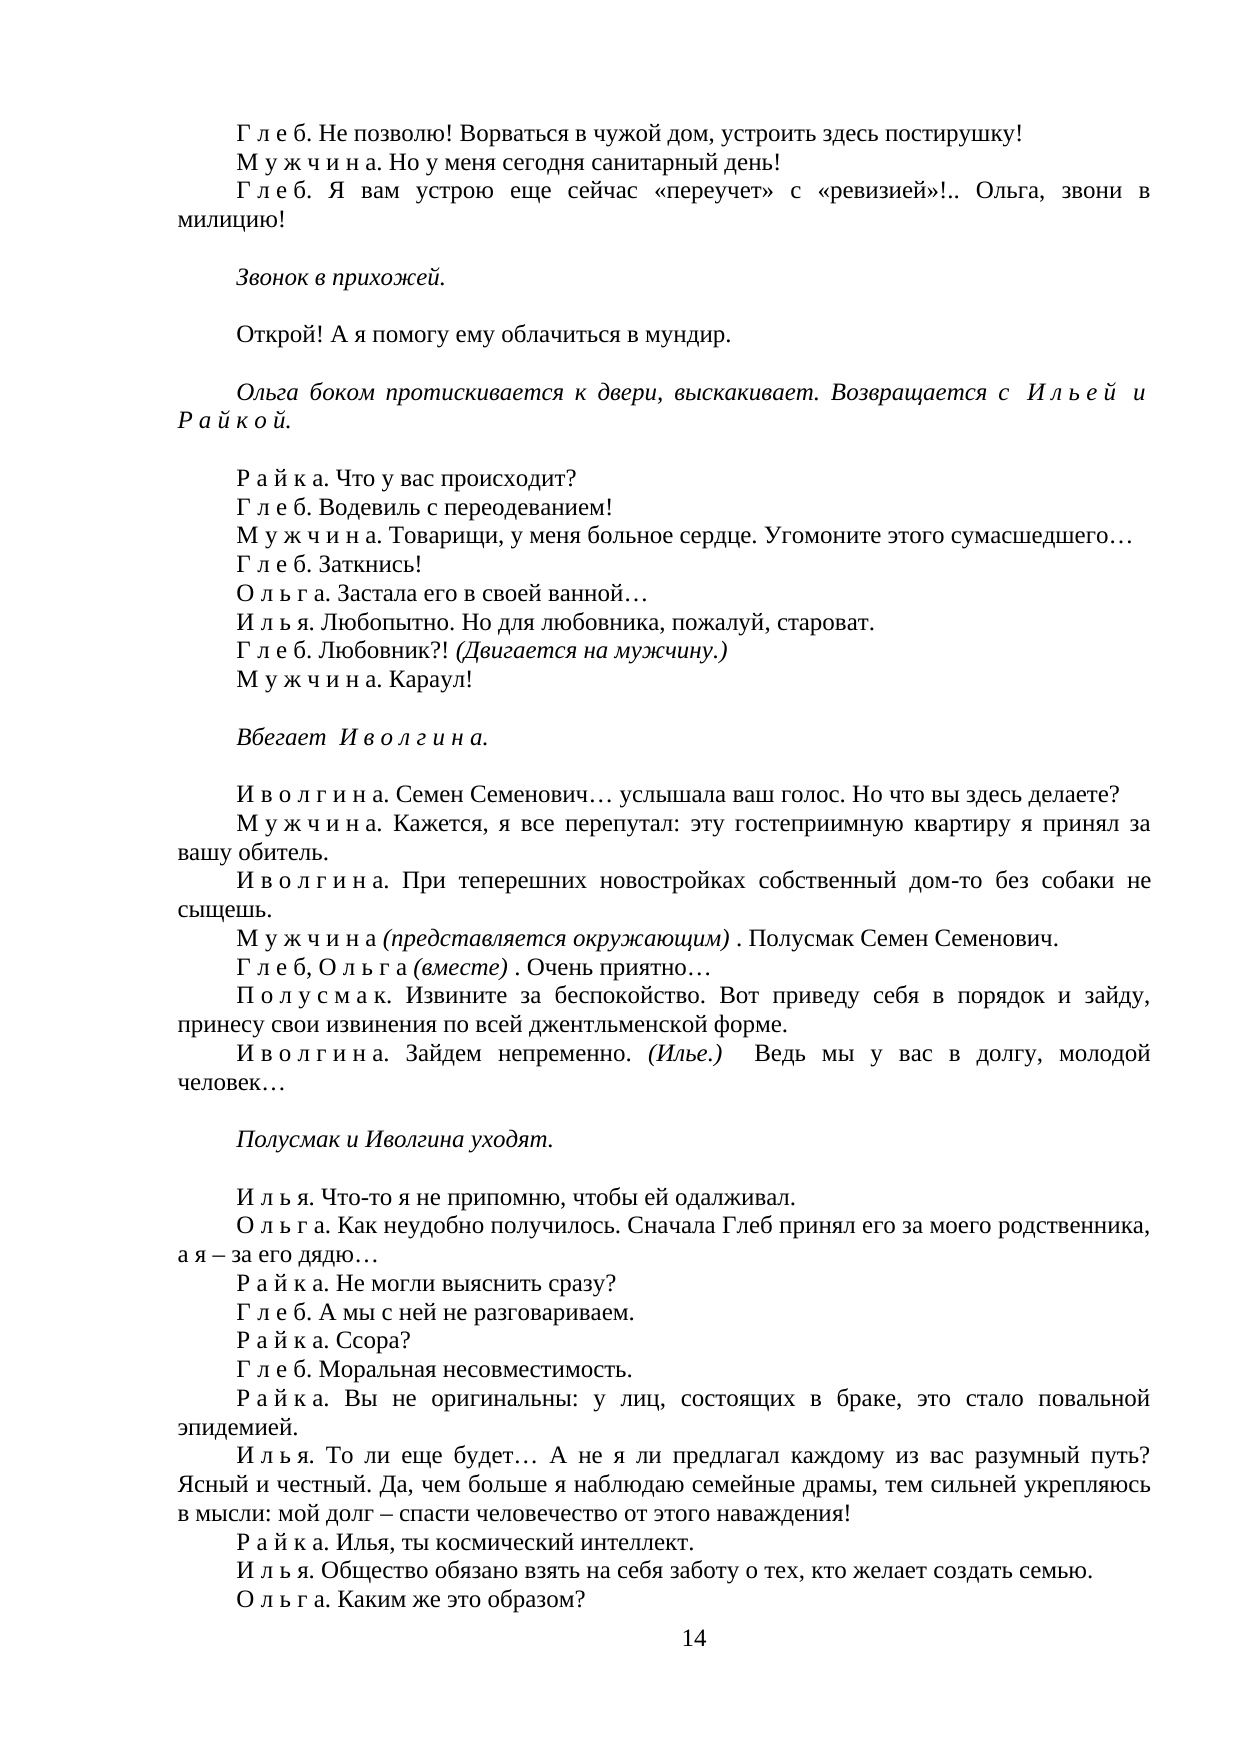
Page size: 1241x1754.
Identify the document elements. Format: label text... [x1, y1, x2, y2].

text Р а й к а. Что у вас происходит? [177, 463, 1152, 492]
text Р а й к а. Не могли выяснить сразу? [177, 1268, 1152, 1297]
text И л ь я. Любопытно. Но для любовника, пожалуй, староват. [177, 607, 1152, 636]
text Звонок в прихожей. [177, 262, 1152, 291]
text М у ж ч и н а (представляется окружающим) . Полусмак Семен Семенович. [177, 923, 1152, 952]
text Г л е б. Любовник?! (Двигается на мужчину.) [177, 636, 1152, 664]
text Г л е б, О л ь г а (вместе) . Очень приятно… [177, 952, 1152, 981]
text Г л е б. А мы с ней не разговариваем. [177, 1297, 1152, 1326]
text Р а й к а. Вы не оригинальны: у лиц, состоящих в браке, это стало повальной эпидемией. [177, 1383, 1152, 1441]
text И в о л г и н а. При теперешних новостройках собственный дом-то без собаки не сыщешь. [177, 866, 1152, 923]
text М у ж ч и н а. Кажется, я все перепутал: эту гостеприимную квартиру я принял за вашу обитель. [177, 808, 1152, 866]
text М у ж ч и н а. Но у меня сегодня санитарный день! [177, 147, 1152, 176]
text И л ь я. Общество обязано взять на себя заботу о тех, кто желает создать семью. [177, 1556, 1152, 1584]
text О л ь г а. Каким же это образом? [177, 1584, 1152, 1613]
text М у ж ч и н а. Товарищи, у меня больное сердце. Угомоните этого сумасшедшего… [177, 521, 1152, 549]
text И в о л г и н а. Зайдем непременно. (Илье.) Ведь мы у вас в долгу, молодой человек… [177, 1038, 1152, 1096]
text Р а й к а. Илья, ты космический интеллект. [177, 1527, 1152, 1556]
text И л ь я. То ли еще будет… А не я ли предлагал каждому из вас разумный путь? Ясный и честный. Да, чем больше я наблюдаю семейные драмы, тем сильней укрепляюсь в мысли: мой долг – спасти человечество от этого наваждения! [177, 1441, 1152, 1527]
text И л ь я. Что-то я не припомню, чтобы ей одалживал. [177, 1182, 1152, 1211]
text О л ь г а. Застала его в своей ванной… [177, 578, 1152, 607]
text Р а й к а. Ссора? [177, 1326, 1152, 1354]
text И в о л г и н а. Семен Семенович… услышала ваш голос. Но что вы здесь делаете? [177, 779, 1152, 808]
text Ольга боком протискивается к двери, выскакивает. Возвращается с И л ь е й и Р а й к о й. [177, 377, 1152, 434]
text Г л е б. Я вам устрою еще сейчас «переучет» с «ревизией»!.. Ольга, звони в милицию! [177, 176, 1152, 233]
text Г л е б. Заткнись! [177, 549, 1152, 578]
text Полусмак и Иволгина уходят. [177, 1124, 1152, 1153]
text О л ь г а. Как неудобно получилось. Сначала Глеб принял его за моего родственника, а я – за его дядю… [177, 1211, 1152, 1268]
text Г л е б. Не позволю! Ворваться в чужой дом, устроить здесь постирушку! [177, 118, 1152, 147]
text Вбегает И в о л г и н а. [177, 722, 1152, 751]
text М у ж ч и н а. Караул! [177, 664, 1152, 693]
text Г л е б. Водевиль с переодеванием! [177, 492, 1152, 521]
text Г л е б. Моральная несовместимость. [177, 1354, 1152, 1383]
text Открой! А я помогу ему облачиться в мундир. [177, 319, 1152, 348]
text П о л у с м а к. Извините за беспокойство. Вот приведу себя в порядок и зайду, принесу свои извинения по всей джентльменской форме. [177, 981, 1152, 1038]
